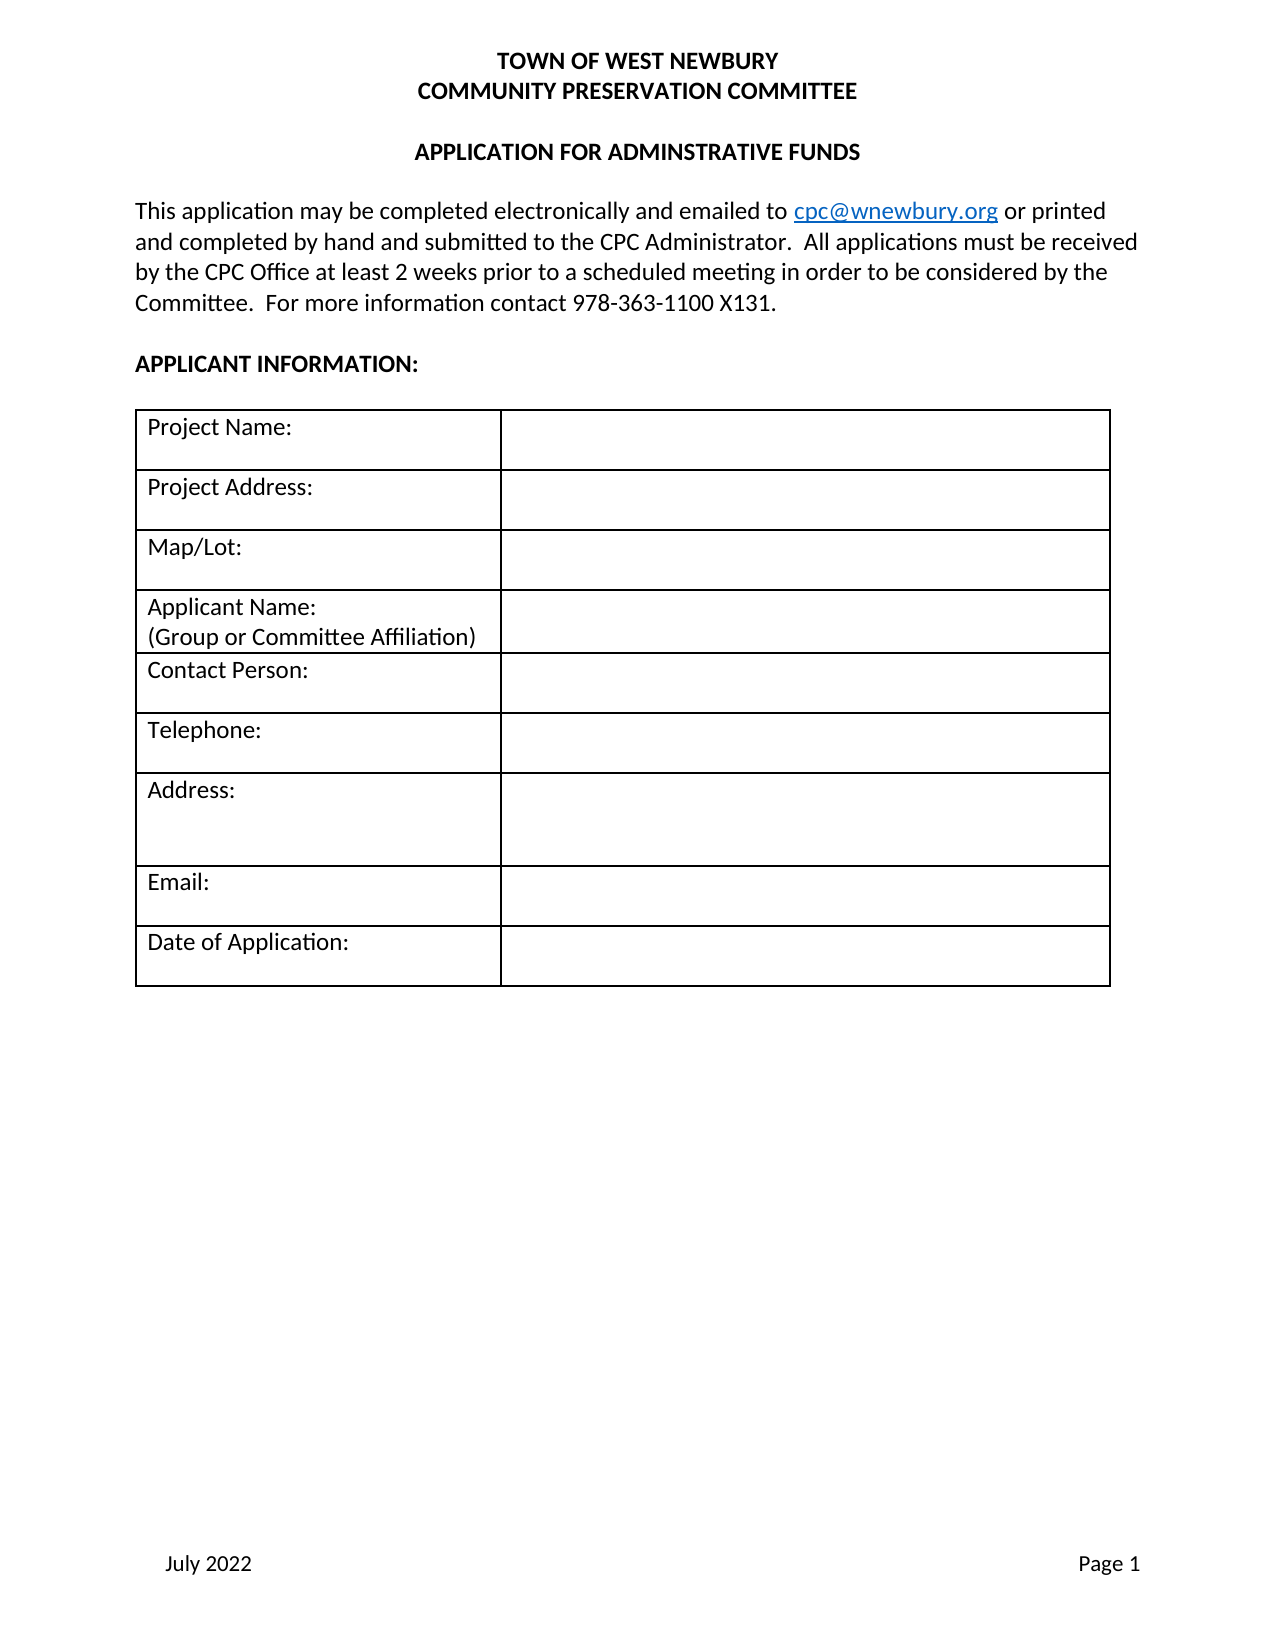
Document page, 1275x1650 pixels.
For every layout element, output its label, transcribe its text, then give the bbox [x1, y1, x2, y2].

table_cell Contact Person: [137, 654, 500, 712]
table_cell Email: [137, 867, 500, 924]
table_cell [502, 927, 1109, 984]
table_cell [502, 654, 1109, 712]
table_header [502, 411, 1109, 469]
table_cell Telephone: [137, 714, 500, 772]
table_cell [502, 591, 1109, 652]
table_cell [502, 774, 1109, 864]
table_cell Applicant Name: (Group or Committee Affiliation) [137, 591, 500, 652]
table_cell Address: [137, 774, 500, 864]
text This application may be completed electronically and emailed to cpc@wnewbury.org or printed and completed by hand and submitted to the CPC Administrator. All applications must be received by the CPC Office at least 2 weeks prior to a scheduled meeting in order to be considered by the Committee. For more information contact 978-363-1100 X131. [135, 195, 1140, 317]
table_cell [502, 867, 1109, 924]
table_cell [502, 531, 1109, 589]
table_cell Map/Lot: [137, 531, 500, 589]
table_header Project Name: [137, 411, 500, 469]
table_cell [502, 714, 1109, 772]
table_cell Project Address: [137, 471, 500, 529]
table_cell Date of Application: [137, 927, 500, 984]
text APPLICANT INFORMATION: [135, 348, 1202, 378]
table_cell [502, 471, 1109, 529]
